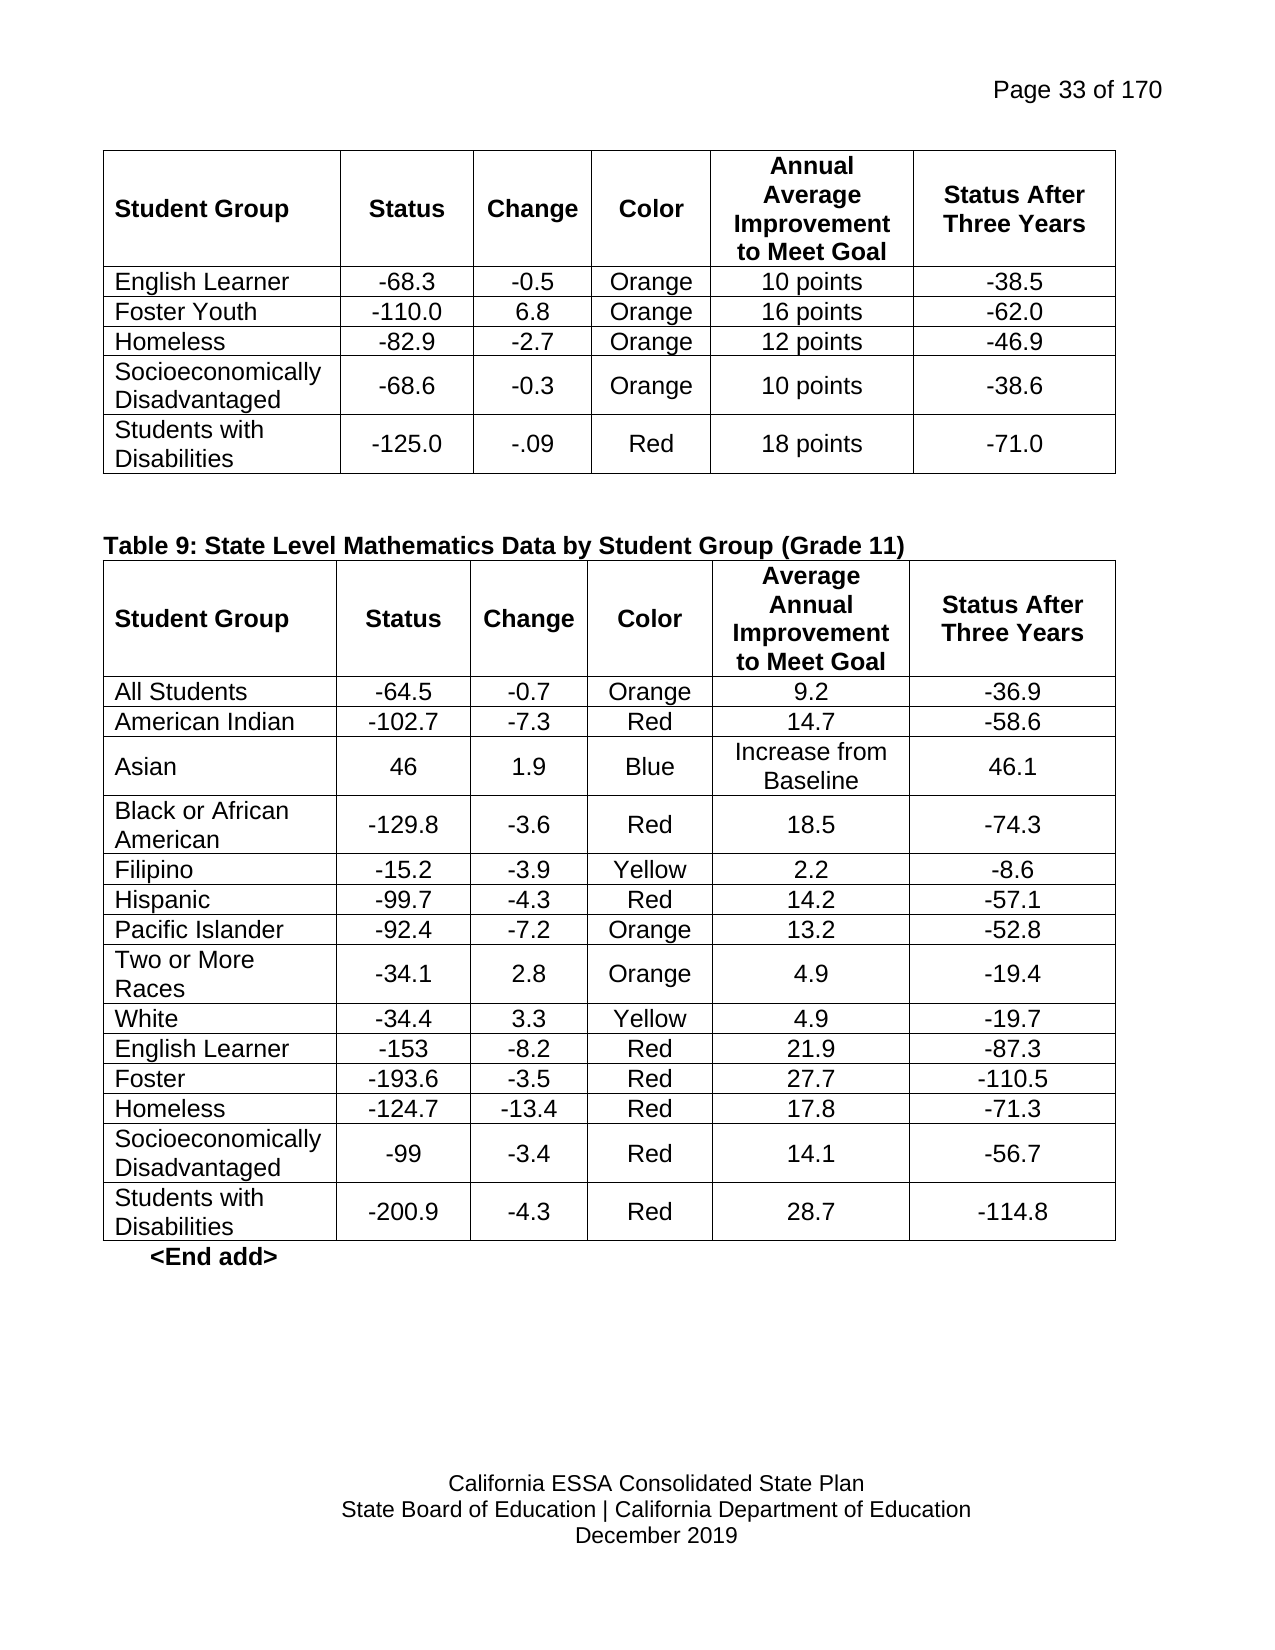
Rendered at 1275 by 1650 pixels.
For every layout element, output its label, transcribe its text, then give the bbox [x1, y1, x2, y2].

table_cell Students with Disabilities [104, 415, 340, 472]
table_cell 14.1 [713, 1124, 909, 1182]
table_cell 6.8 [474, 297, 591, 326]
table_cell -114.8 [910, 1183, 1115, 1240]
table_cell 46.1 [910, 737, 1115, 795]
table_cell -124.7 [337, 1094, 470, 1123]
table_cell Orange [592, 297, 710, 326]
table_cell Blue [588, 737, 712, 795]
table_cell 13.2 [713, 915, 909, 944]
table_cell Homeless [104, 1094, 336, 1123]
table_cell Two or More Races [104, 945, 336, 1002]
table_cell -2.7 [474, 327, 591, 355]
text <End add> [150, 1241, 1162, 1270]
table_cell 4.9 [713, 1004, 909, 1033]
table_cell Yellow [588, 854, 712, 883]
table_cell Socioeconomically Disadvantaged [104, 1124, 336, 1182]
table_cell -68.6 [341, 356, 473, 414]
table_cell -38.6 [914, 356, 1115, 414]
table_cell Students with Disabilities [104, 1183, 336, 1240]
table_cell 28.7 [713, 1183, 909, 1240]
table_header Change [471, 561, 587, 676]
table_cell Pacific Islander [104, 915, 336, 944]
table_cell -193.6 [337, 1064, 470, 1093]
table_header Color [588, 561, 712, 676]
table_cell 3.3 [471, 1004, 587, 1033]
table_cell Red [588, 1094, 712, 1123]
table_cell Red [588, 1064, 712, 1093]
table_cell -58.6 [910, 707, 1115, 736]
table_cell -92.4 [337, 915, 470, 944]
table_cell Hispanic [104, 885, 336, 914]
table_cell -0.5 [474, 267, 591, 296]
table_cell -52.8 [910, 915, 1115, 944]
table_cell Black or African American [104, 796, 336, 853]
table_cell 1.9 [471, 737, 587, 795]
table_cell -3.6 [471, 796, 587, 853]
table_cell -153 [337, 1034, 470, 1063]
text Table 9: State Level Mathematics Data by Student Group (Grade 11) [103, 531, 1162, 560]
table_header Student Group [104, 561, 336, 676]
table_cell Asian [104, 737, 336, 795]
table_cell -4.3 [471, 885, 587, 914]
table_cell -3.9 [471, 854, 587, 883]
table_cell Orange [588, 677, 712, 706]
table_cell 10 points [711, 356, 913, 414]
table_cell Red [588, 707, 712, 736]
table_cell -71.3 [910, 1094, 1115, 1123]
table_cell White [104, 1004, 336, 1033]
table_header Average Annual Improvement to Meet Goal [713, 561, 909, 676]
table_cell -34.4 [337, 1004, 470, 1033]
table_cell -0.7 [471, 677, 587, 706]
table_cell -46.9 [914, 327, 1115, 355]
table_cell -102.7 [337, 707, 470, 736]
table_cell Orange [592, 356, 710, 414]
table_cell Increase from Baseline [713, 737, 909, 795]
table_header Student Group [104, 151, 340, 266]
table_cell Red [588, 796, 712, 853]
table_cell 27.7 [713, 1064, 909, 1093]
table_cell Orange [588, 915, 712, 944]
table_cell -125.0 [341, 415, 473, 472]
table_cell 46 [337, 737, 470, 795]
table_cell -15.2 [337, 854, 470, 883]
table_cell -3.5 [471, 1064, 587, 1093]
table_cell English Learner [104, 267, 340, 296]
table_cell Yellow [588, 1004, 712, 1033]
table_cell -71.0 [914, 415, 1115, 472]
table_cell -110.0 [341, 297, 473, 326]
table_cell -68.3 [341, 267, 473, 296]
table_cell 14.2 [713, 885, 909, 914]
table_cell Orange [592, 327, 710, 355]
table_cell 16 points [711, 297, 913, 326]
table_cell -.09 [474, 415, 591, 472]
table_cell -74.3 [910, 796, 1115, 853]
table_cell 2.2 [713, 854, 909, 883]
table_cell -38.5 [914, 267, 1115, 296]
table_cell -110.5 [910, 1064, 1115, 1093]
table_cell -34.1 [337, 945, 470, 1002]
table_cell -129.8 [337, 796, 470, 853]
table_cell Orange [588, 945, 712, 1002]
table_cell Foster Youth [104, 297, 340, 326]
table_cell -82.9 [341, 327, 473, 355]
table_cell -36.9 [910, 677, 1115, 706]
table_cell -87.3 [910, 1034, 1115, 1063]
table_cell 18.5 [713, 796, 909, 853]
table_cell 12 points [711, 327, 913, 355]
table_header Color [592, 151, 710, 266]
table_header Status After Three Years [914, 151, 1115, 266]
table_header Annual Average Improvement to Meet Goal [711, 151, 913, 266]
table_cell English Learner [104, 1034, 336, 1063]
table_header Status [337, 561, 470, 676]
table_cell Red [588, 885, 712, 914]
table_cell -13.4 [471, 1094, 587, 1123]
table_cell -19.4 [910, 945, 1115, 1002]
table_cell Red [592, 415, 710, 472]
table_cell Foster [104, 1064, 336, 1093]
table_cell -99.7 [337, 885, 470, 914]
table_cell 4.9 [713, 945, 909, 1002]
table_cell -62.0 [914, 297, 1115, 326]
table_cell American Indian [104, 707, 336, 736]
table_cell Orange [592, 267, 710, 296]
table_cell -8.6 [910, 854, 1115, 883]
table_cell 17.8 [713, 1094, 909, 1123]
table_cell 10 points [711, 267, 913, 296]
table_cell 9.2 [713, 677, 909, 706]
table_cell -200.9 [337, 1183, 470, 1240]
table_cell Socioeconomically Disadvantaged [104, 356, 340, 414]
table_cell 14.7 [713, 707, 909, 736]
table_cell -7.3 [471, 707, 587, 736]
table_cell -64.5 [337, 677, 470, 706]
table_cell -57.1 [910, 885, 1115, 914]
table_header Status [341, 151, 473, 266]
table_header Change [474, 151, 591, 266]
table_cell -99 [337, 1124, 470, 1182]
table_cell -56.7 [910, 1124, 1115, 1182]
table_cell All Students [104, 677, 336, 706]
table_cell -8.2 [471, 1034, 587, 1063]
table_cell 2.8 [471, 945, 587, 1002]
table_cell 21.9 [713, 1034, 909, 1063]
table_cell -0.3 [474, 356, 591, 414]
table_cell Filipino [104, 854, 336, 883]
table_cell Homeless [104, 327, 340, 355]
table_cell -19.7 [910, 1004, 1115, 1033]
table_cell Red [588, 1124, 712, 1182]
table_cell Red [588, 1034, 712, 1063]
table_cell -3.4 [471, 1124, 587, 1182]
table_cell 18 points [711, 415, 913, 472]
table_cell Red [588, 1183, 712, 1240]
table_cell -4.3 [471, 1183, 587, 1240]
table_cell -7.2 [471, 915, 587, 944]
table_header Status After Three Years [910, 561, 1115, 676]
